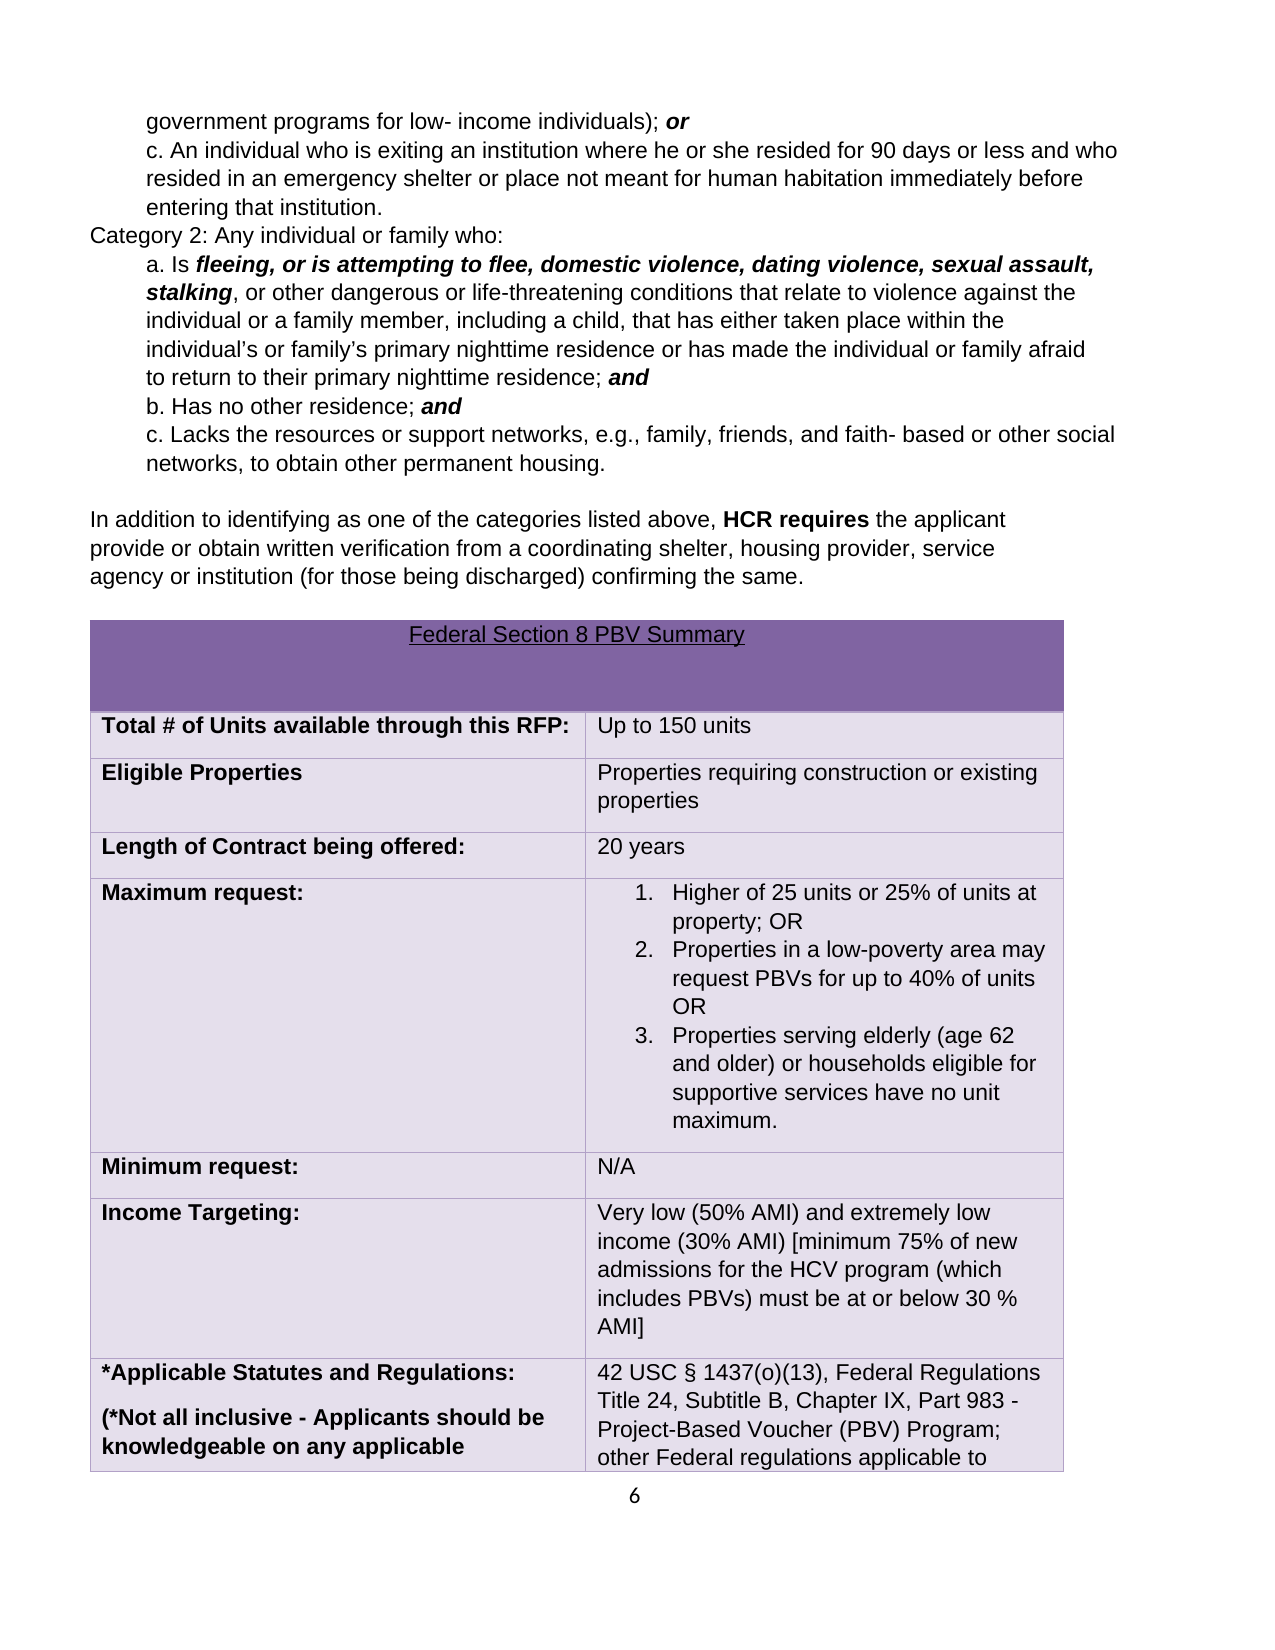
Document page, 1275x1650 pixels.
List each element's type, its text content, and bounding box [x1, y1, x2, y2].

text entering that institution. [146, 194, 1179, 220]
table_cell Higher of 25 units or 25% of units at property; OR Properties in a low-poverty area may request PBVs for up to 40% of units OR Properties serving elderly (age 62 and older) or households eligible for supportive services have no unit maximum. [586, 879, 1063, 1152]
table_cell Length of Contract being offered: [91, 833, 585, 878]
text c. Lacks the resources or support networks, e.g., family, friends, and faith- based or other social [146, 421, 1179, 447]
table_header Federal Section 8 PBV Summary [91, 621, 1063, 711]
table_cell Total # of Units available through this RFP: [91, 713, 585, 758]
text a. Is fleeing, or is attempting to flee, domestic violence, dating violence, sexual assault, [146, 251, 1179, 277]
table_cell Eligible Properties [91, 759, 585, 832]
text government programs for low- income individuals); or [146, 108, 1179, 135]
text provide or obtain written verification from a coordinating shelter, housing provider, service [89, 535, 1179, 561]
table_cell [91, 1359, 585, 1471]
table_cell Maximum request: [91, 879, 585, 1152]
text b. Has no other residence; and [146, 393, 1179, 419]
text c. An individual who is exiting an institution where he or she resided for 90 days or less and who [146, 137, 1179, 163]
text In addition to identifying as one of the categories listed above, HCR requires the applicant [89, 506, 1179, 533]
text networks, to obtain other permanent housing. [146, 449, 1179, 476]
text individual’s or family’s primary nighttime residence or has made the individual or family afraid [146, 336, 1179, 362]
table_cell Properties requiring construction or existing properties [586, 759, 1063, 832]
text stalking, or other dangerous or life-threatening conditions that relate to violence against the [146, 279, 1179, 305]
table_cell Up to 150 units [586, 713, 1063, 758]
text to return to their primary nighttime residence; and [146, 364, 1179, 391]
text individual or a family member, including a child, that has either taken place within the [146, 307, 1179, 334]
table_cell Minimum request: [91, 1153, 585, 1198]
text resided in an emergency shelter or place not meant for human habitation immediately before [146, 165, 1179, 192]
table_cell Income Targeting: [91, 1199, 585, 1358]
text agency or institution (for those being discharged) confirming the same. [89, 563, 1179, 590]
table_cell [586, 1359, 1063, 1471]
table_cell N/A [586, 1153, 1063, 1198]
table_cell 20 years [586, 833, 1063, 878]
text Category 2: Any individual or family who: [89, 222, 1179, 248]
table_cell Very low (50% AMI) and extremely low income (30% AMI) [minimum 75% of new admissions for the HCV program (which includes PBVs) must be at or below 30 % AMI] [586, 1199, 1063, 1358]
